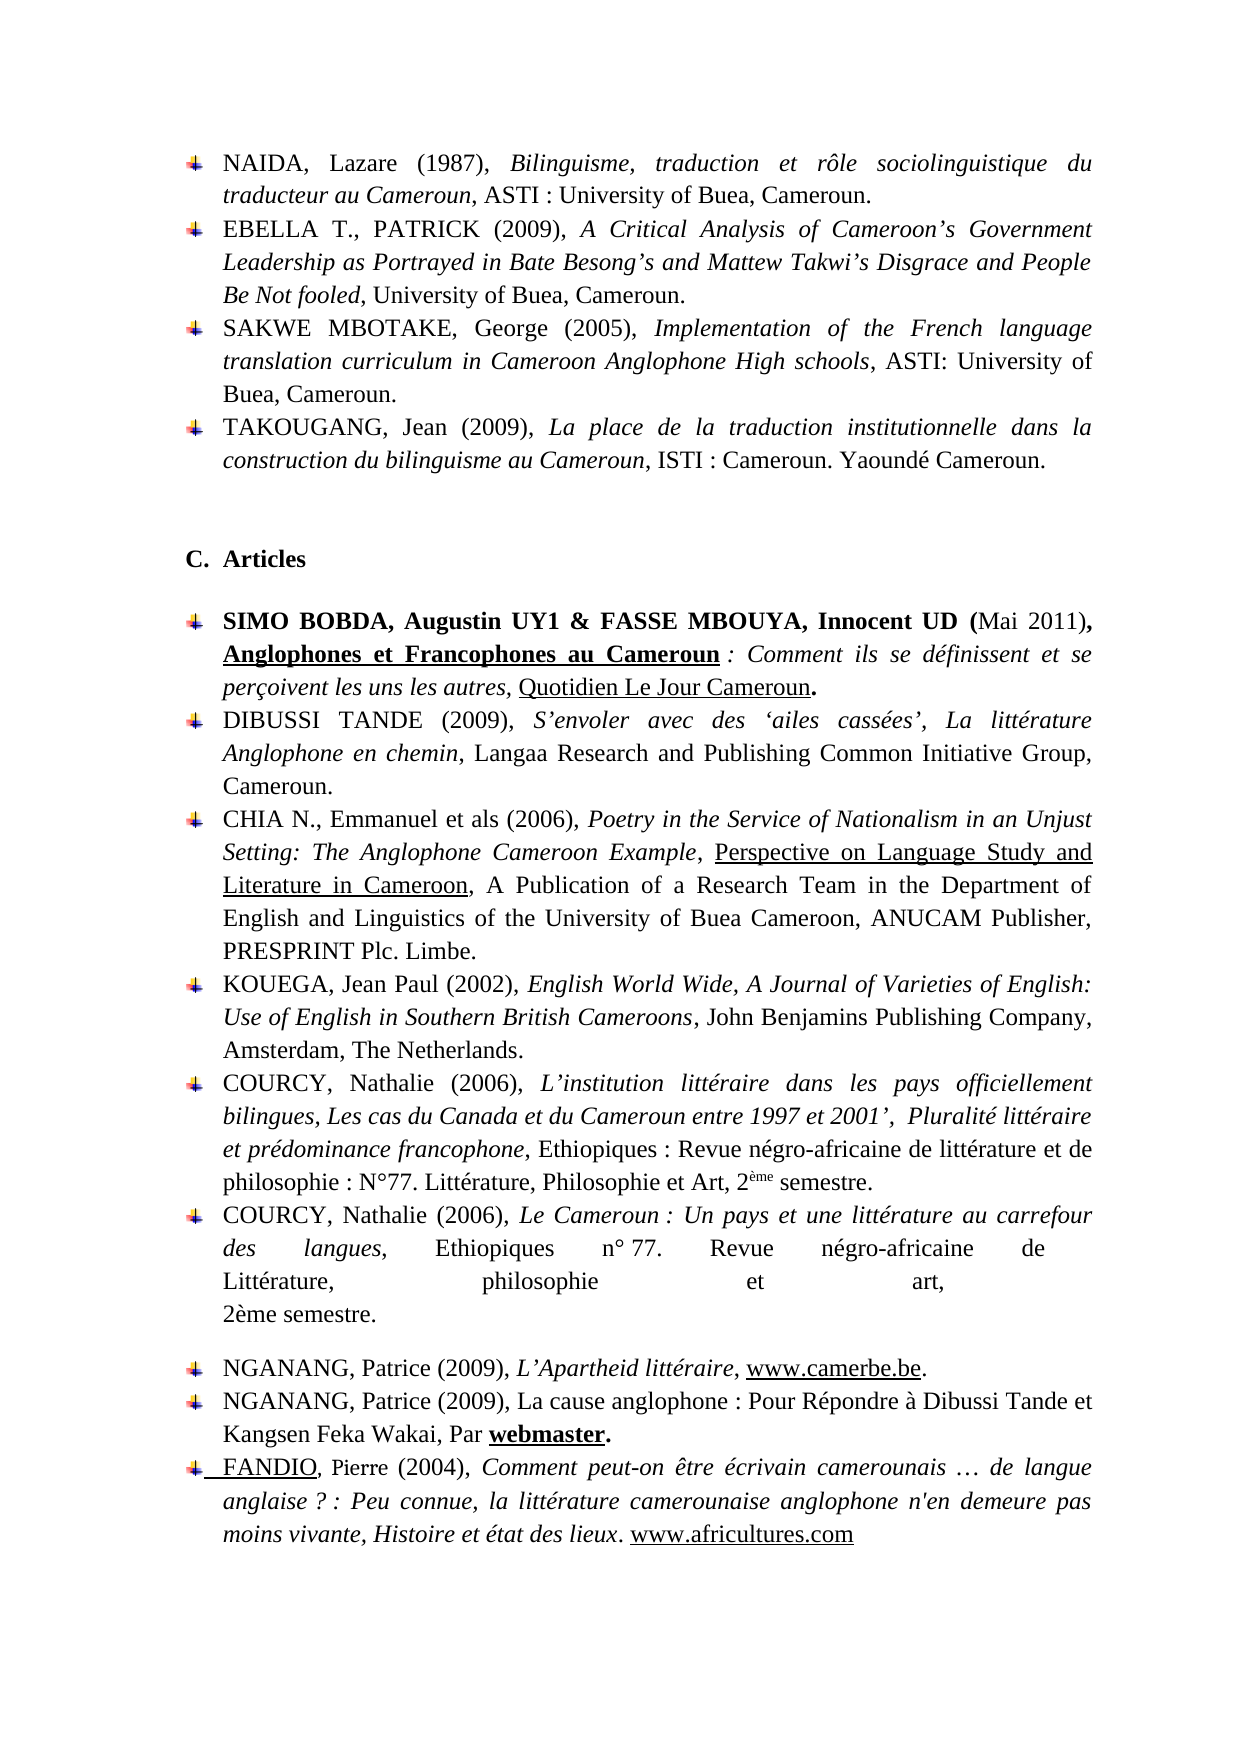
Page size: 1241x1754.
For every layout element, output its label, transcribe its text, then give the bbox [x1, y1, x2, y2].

list KOUEGA, Jean Paul (2002), English World Wide, A Journal of Varieties of English: Use of English in Southern British Cameroons, John Benjamins Publishing Company, Amsterdam, The Netherlands. [185, 969, 1093, 1064]
subtitle EBELLA T., PATRICK (2009), A Critical Analysis of Cameroon’s Government Leadership as Portrayed in Bate Besong’s and Mattew Takwi’s Disgrace and People Be Not fooled, University of Buea, Cameroun. [185, 214, 1093, 308]
picture [186, 976, 203, 993]
list Articles [185, 544, 1093, 573]
picture [186, 1459, 203, 1476]
picture [186, 418, 203, 436]
picture [186, 154, 203, 171]
picture [186, 810, 203, 828]
list TAKOUGANG, Jean (2009), La place de la traduction institutionnelle dans la construction du bilinguisme au Cameroun, ISTI : Cameroun. Yaoundé Cameroun. [185, 412, 1093, 473]
subtitle FANDIO, Pierre (2004), Comment peut-on être écrivain camerounais … de langue anglaise ? : Peu connue, la littérature camerounaise anglophone n'en demeure pas moins vivante, Histoire et état des lieux. www.africultures.com [185, 1452, 1093, 1547]
list COURCY, Nathalie (2006), L’institution littéraire dans les pays officiellement bilingues, Les cas du Canada et du Cameroun entre 1997 et 2001’, Pluralité littéraire et prédominance francophone, Ethiopiques : Revue négro-africaine de littérature et de philosophie : N°77. Littérature, Philosophie et Art, 2ème semestre. [185, 1068, 1093, 1196]
subtitle SIMO BOBDA, Augustin UY1 & FASSE MBOUYA, Innocent UD (Mai 2011), Anglophones et Francophones au Cameroun : Comment ils se définissent et se perçoivent les uns les autres, Quotidien Le Jour Cameroun. [185, 606, 1093, 701]
subtitle DIBUSSI TANDE (2009), S’envoler avec des ‘ailes cassées’, La littérature Anglophone en chemin, Langaa Research and Publishing Common Initiative Group, Cameroun. [185, 705, 1093, 800]
subtitle NGANANG, Patrice (2009), La cause anglophone : Pour Répondre à Dibussi Tande et Kangsen Feka Wakai, Par webmaster. [185, 1386, 1093, 1448]
picture [186, 1393, 203, 1410]
picture [186, 1075, 203, 1092]
list NAIDA, Lazare (1987), Bilinguisme, traduction et rôle sociolinguistique du traducteur au Cameroun, ASTI : University of Buea, Cameroun. [185, 148, 1093, 209]
list SAKWE MBOTAKE, George (2005), Implementation of the French language translation curriculum in Cameroon Anglophone High schools, ASTI: University of Buea, Cameroun. [185, 313, 1093, 407]
subtitle CHIA N., Emmanuel et als (2006), Poetry in the Service of Nationalism in an Unjust Setting: The Anglophone Cameroon Example, Perspective on Language Study and Literature in Cameroon, A Publication of a Research Team in the Department of English and Linguistics of the University of Buea Cameroon, ANUCAM Publisher, PRESPRINT Plc. Limbe. [185, 804, 1093, 965]
picture [186, 711, 203, 729]
list COURCY, Nathalie (2006), Le Cameroun : Un pays et une littérature au carrefour des langues, Ethiopiques n° 77. Revue négro-africaine de Littérature, philosophie et art, 2ème semestre. [185, 1200, 1093, 1328]
picture [186, 612, 203, 630]
picture [186, 1207, 203, 1224]
subtitle NGANANG, Patrice (2009), L’Apartheid littéraire, www.camerbe.be. [185, 1353, 1093, 1382]
picture [186, 220, 203, 237]
picture [186, 319, 203, 336]
picture [186, 1360, 203, 1377]
